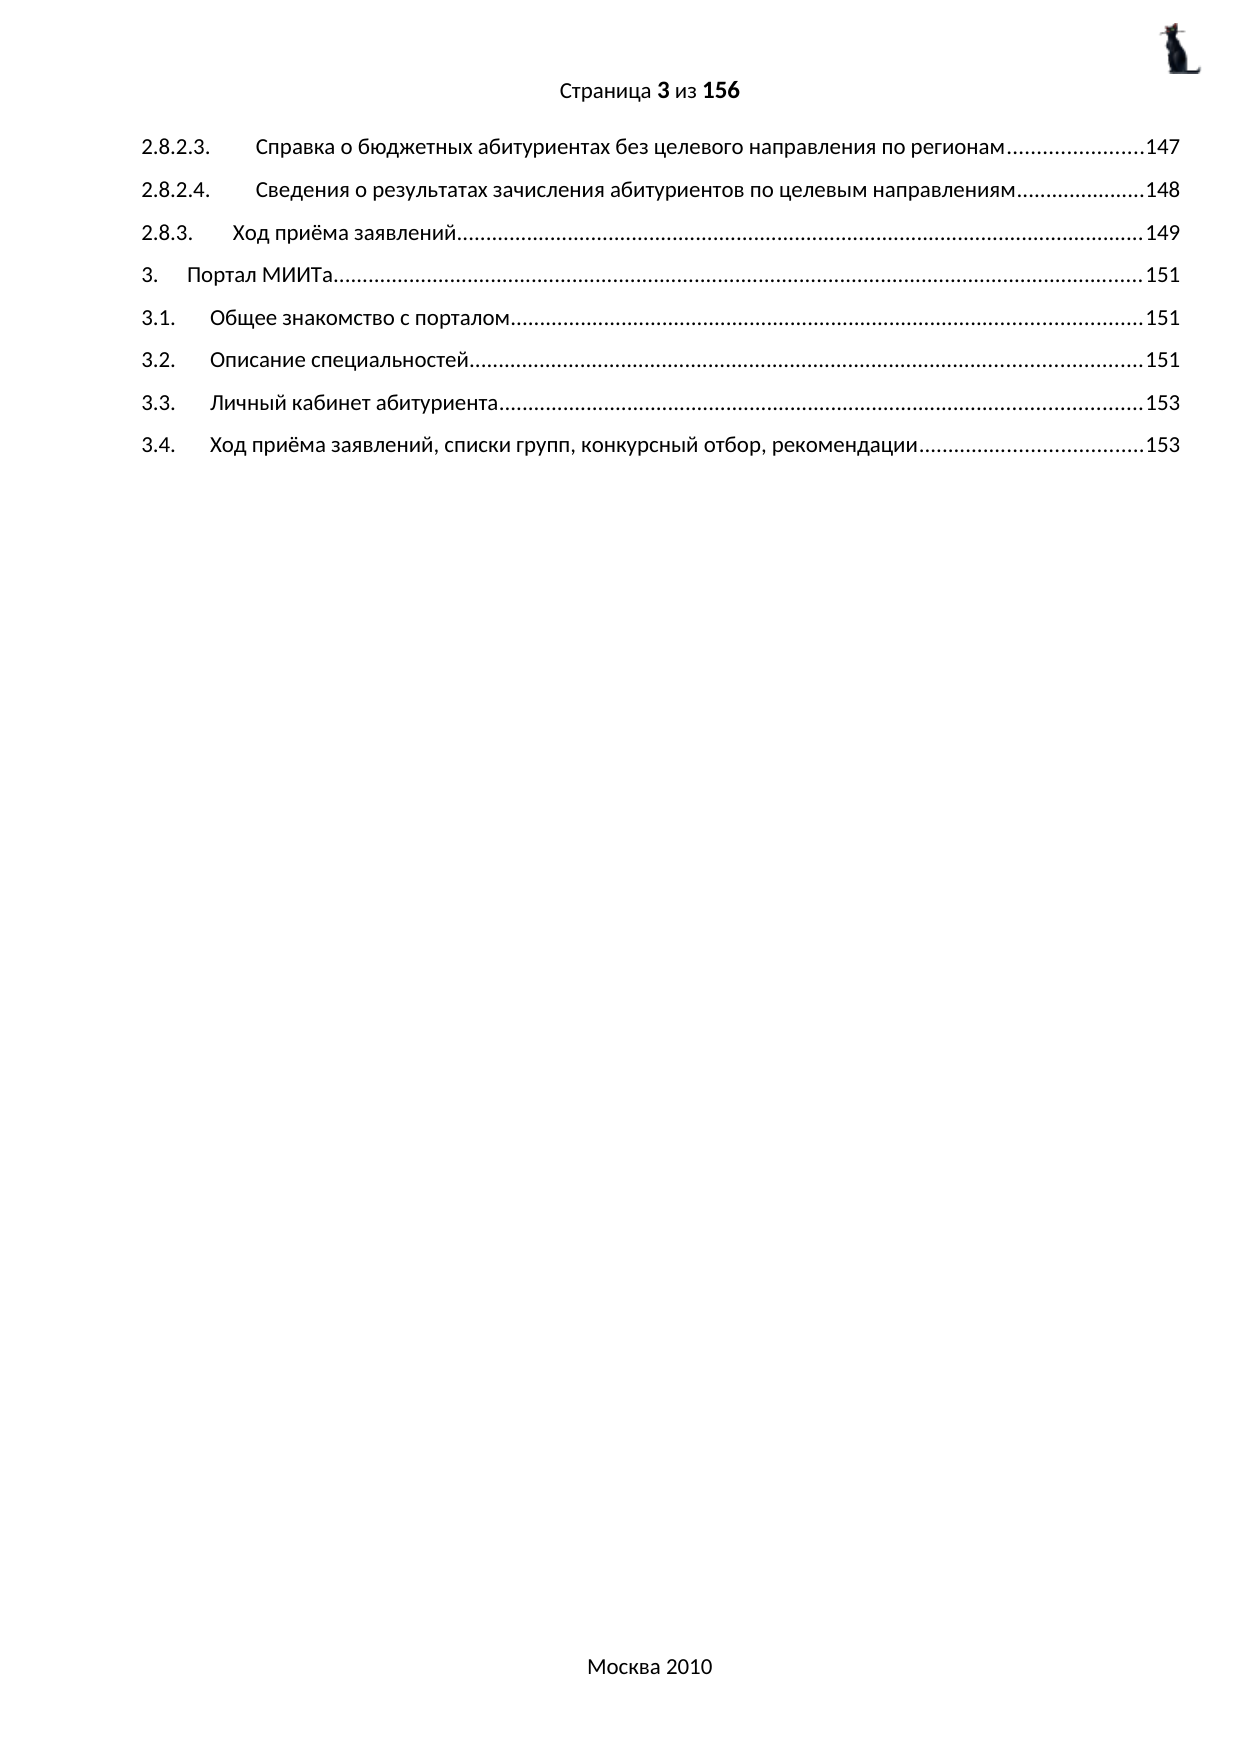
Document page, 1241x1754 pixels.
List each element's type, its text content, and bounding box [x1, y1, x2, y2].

text 3. Портал МИИТа 151 [141, 260, 1181, 288]
text 2.8.2.4. Сведения о результатах зачисления абитуриентов по целевым направлениям 148 [141, 175, 1181, 203]
text 3.3. Личный кабинет абитуриента 153 [141, 388, 1181, 416]
text 3.1. Общее знакомство с порталом 151 [141, 303, 1181, 331]
text 3.4. Ход приёма заявлений, списки групп, конкурсный отбор, рекомендации 153 [141, 431, 1181, 459]
text 2.8.2.3. Справка о бюджетных абитуриентах без целевого направления по регионам 147 [141, 132, 1181, 160]
text 2.8.3. Ход приёма заявлений 149 [141, 218, 1181, 246]
text 3.2. Описание специальностей 151 [141, 345, 1181, 373]
picture [1154, 23, 1205, 74]
